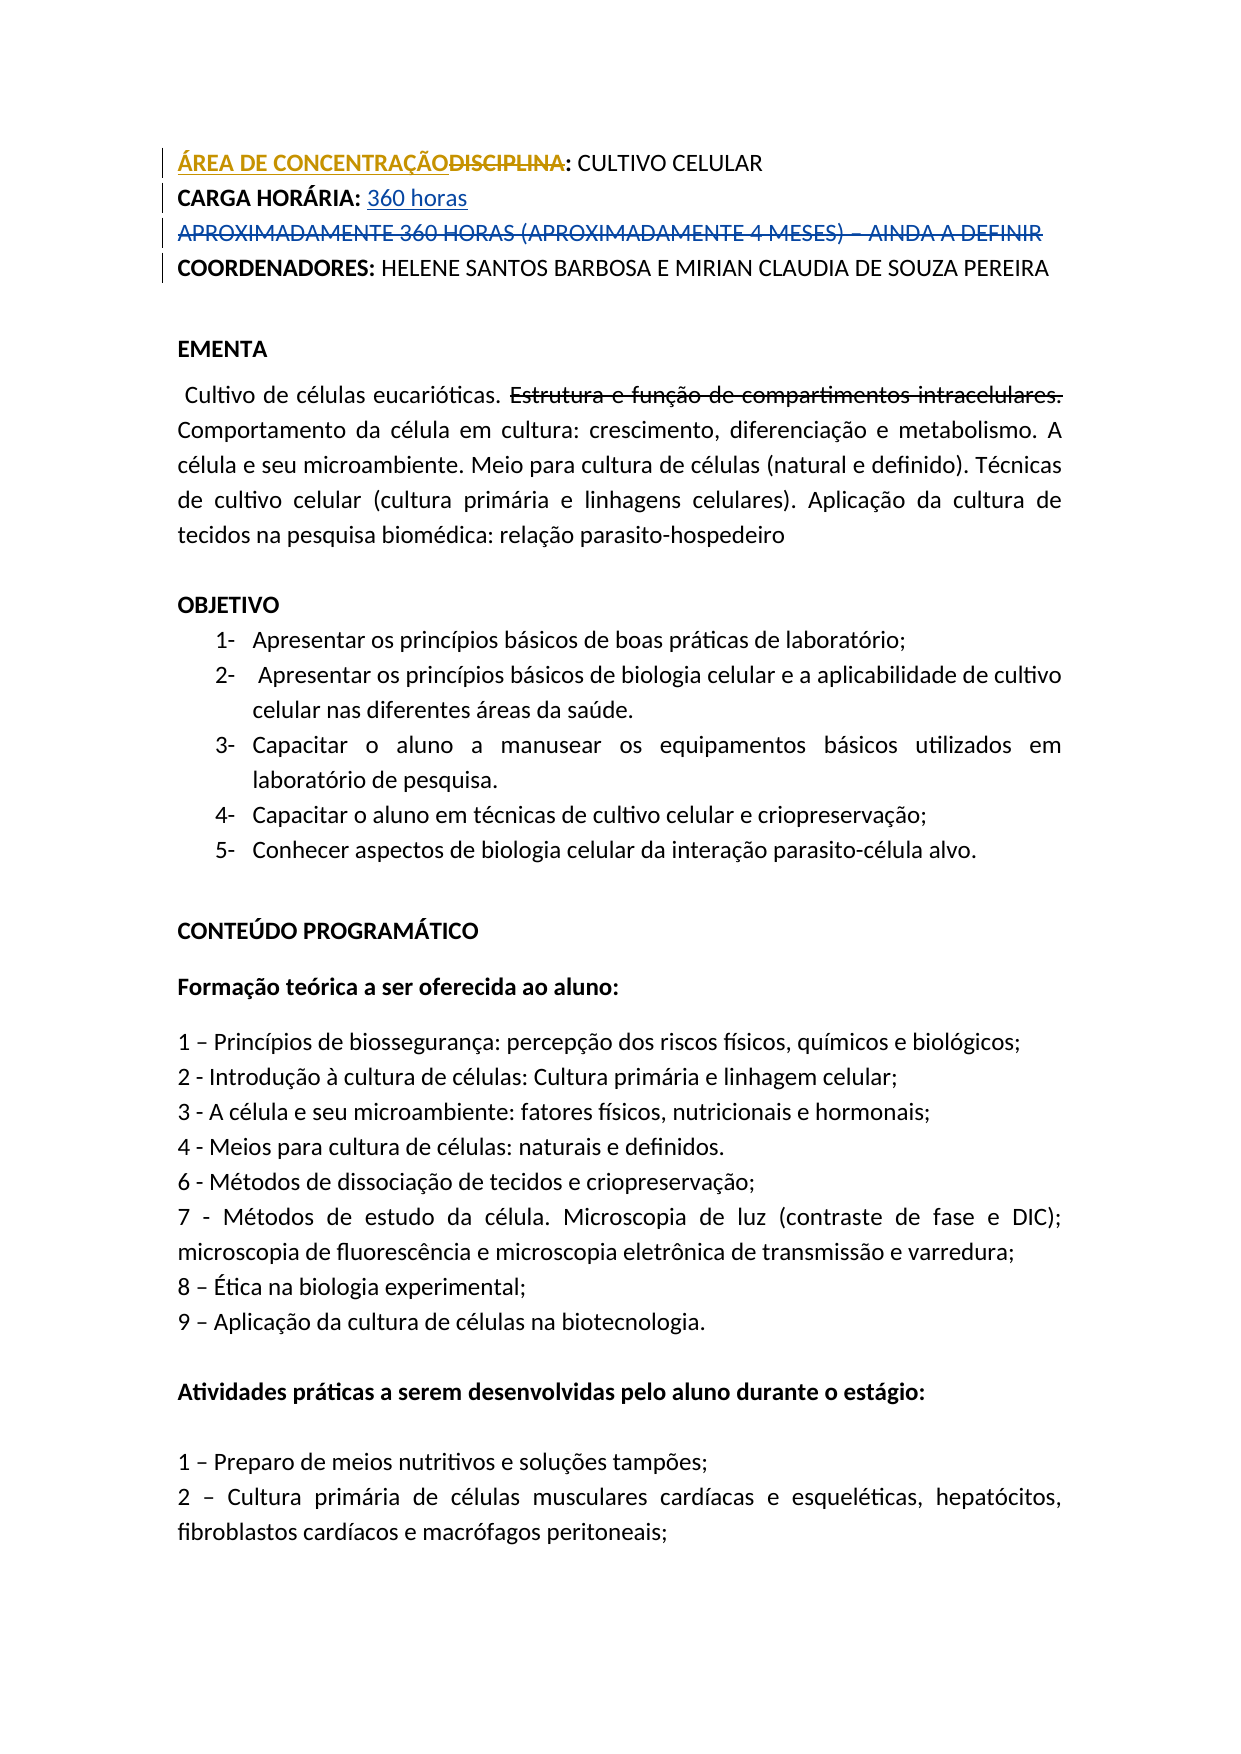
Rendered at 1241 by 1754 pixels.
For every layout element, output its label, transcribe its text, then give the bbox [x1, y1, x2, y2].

text 7 - Métodos de estudo da célula. Microscopia de luz (contraste de fase e DIC); microscopia de fluorescência e microscopia eletrônica de transmissão e varredura; [177, 1201, 1063, 1267]
text 4 - Meios para cultura de células: naturais e definidos. [177, 1131, 1063, 1162]
text : CULTIVO CELULAR [177, 148, 1063, 178]
text Formação teórica a ser oferecida ao aluno: [177, 971, 1063, 1001]
text Atividades práticas a serem desenvolvidas pelo aluno durante o estágio: [177, 1376, 1063, 1407]
list Apresentar os princípios básicos de boas práticas de laboratório; [215, 624, 1063, 654]
text 9 – Aplicação da cultura de células na biotecnologia. [177, 1306, 1063, 1337]
text 1 – Princípios de biossegurança: percepção dos riscos físicos, químicos e biológicos; [177, 1026, 1063, 1057]
text OBJETIVO [177, 589, 1063, 619]
text Cultivo de células eucarióticas. Estrutura e função de compartimentos intracelulares. Comportamento da célula em cultura: crescimento, diferenciação e metabolismo. A célula e seu microambiente. Meio para cultura de células (natural e definido). Técnicas de cultivo celular (cultura primária e linhagens celulares). Aplicação da cultura de tecidos na pesquisa biomédica: relação parasito-hospedeiro [177, 379, 1063, 549]
text EMENTA [177, 333, 1063, 364]
text 1 – Preparo de meios nutritivos e soluções tampões; [177, 1446, 1063, 1477]
text 3 - A célula e seu microambiente: fatores físicos, nutricionais e hormonais; [177, 1096, 1063, 1127]
text 2 – Cultura primária de células musculares cardíacas e esqueléticas, hepatócitos, fibroblastos cardíacos e macrófagos peritoneais; [177, 1481, 1063, 1547]
list Conhecer aspectos de biologia celular da interação parasito-célula alvo. [215, 834, 1063, 864]
list Capacitar o aluno a manusear os equipamentos básicos utilizados em laboratório de pesquisa. [215, 729, 1063, 794]
text CARGA HORÁRIA: [177, 183, 1063, 213]
text 8 – Ética na biologia experimental; [177, 1271, 1063, 1302]
text CONTEÚDO PROGRAMÁTICO [177, 915, 1063, 945]
list Apresentar os princípios básicos de biologia celular e a aplicabilidade de cultivo celular nas diferentes áreas da saúde. [215, 659, 1063, 724]
text 6 - Métodos de dissociação de tecidos e criopreservação; [177, 1166, 1063, 1197]
text 2 - Introdução à cultura de células: Cultura primária e linhagem celular; [177, 1061, 1063, 1092]
list Capacitar o aluno em técnicas de cultivo celular e criopreservação; [215, 799, 1063, 829]
text COORDENADORES: HELENE SANTOS BARBOSA E MIRIAN CLAUDIA DE SOUZA PEREIRA [177, 253, 1063, 283]
